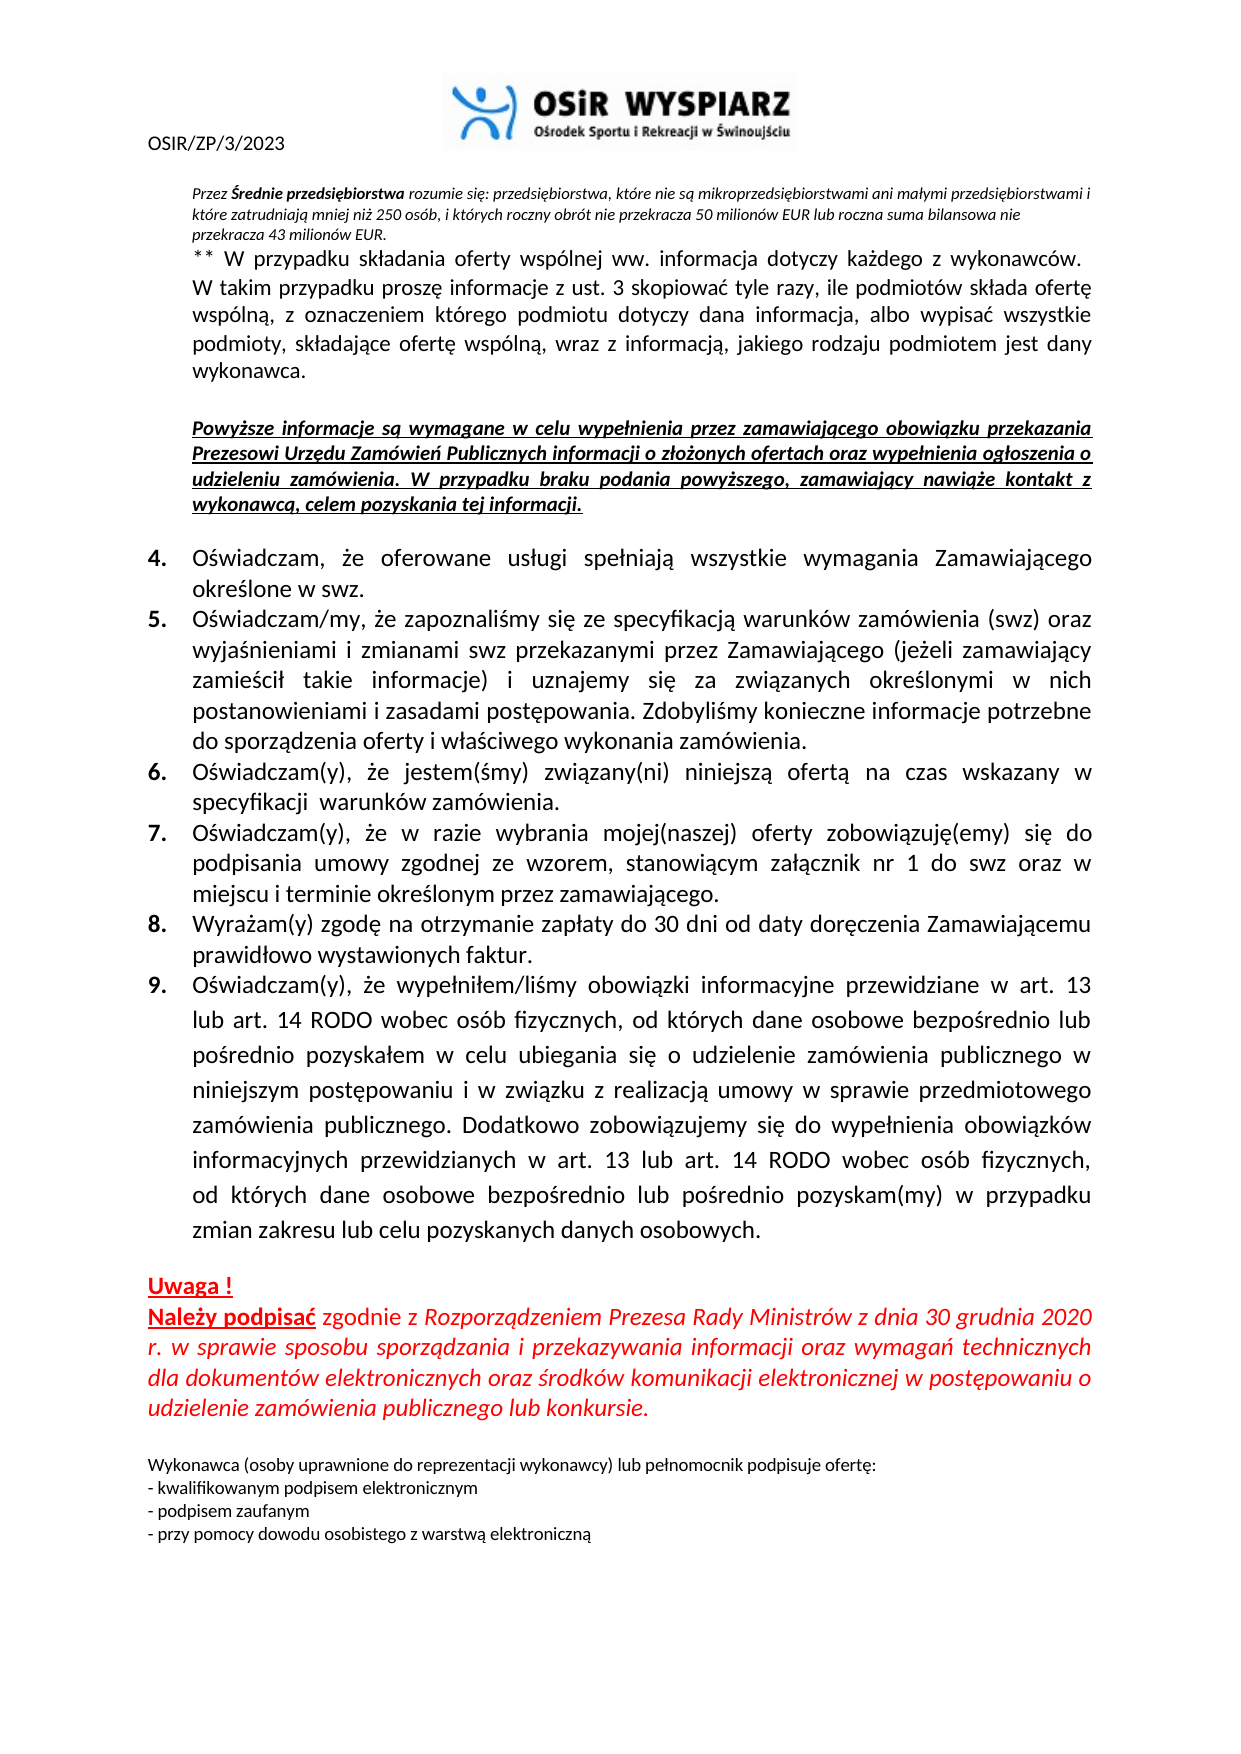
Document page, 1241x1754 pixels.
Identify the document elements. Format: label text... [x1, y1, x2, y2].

text Powyższe informacje są wymagane w celu wypełnienia przez zamawiającego obowiązku przekazania Prezesowi Urzędu Zamówień Publicznych informacji o złożonych ofertach oraz wypełnienia ogłoszenia o udzieleniu zamówienia. W przypadku braku podania powyższego, zamawiający nawiąże kontakt z wykonawcą, celem pozyskania tej informacji. [192, 438, 1093, 462]
list Wyrażam(y) zgodę na otrzymanie zapłaty do 30 dni od daty doręczenia Zamawiającemu prawidłowo wystawionych faktur. [148, 908, 1093, 969]
picture [442, 73, 798, 151]
list Oświadczam(y), że w razie wybrania mojej(naszej) oferty zobowiązuję(emy) się do podpisania umowy zgodnej ze wzorem, stanowiącym załącznik nr 1 do swz oraz w miejscu i terminie określonym przez zamawiającego. [148, 817, 1093, 908]
text - przy pomocy dowodu osobistego z warstwą elektroniczną [148, 1522, 1093, 1545]
list Oświadczam/my, że zapoznaliśmy się ze specyfikacją warunków zamówienia (swz) oraz wyjaśnieniami i zmianami swz przekazanymi przez Zamawiającego (jeżeli zamawiający zamieścił takie informacje) i uznajemy się za związanych określonymi w nich postanowieniami i zasadami postępowania. Zdobyliśmy konieczne informacje potrzebne do sporządzenia oferty i właściwego wykonania zamówienia. [148, 603, 1093, 756]
text Należy podpisać zgodnie z Rozporządzeniem Prezesa Rady Ministrów z dnia 30 grudnia 2020 r. w sprawie sposobu sporządzania i przekazywania informacji oraz wymagań technicznych dla dokumentów elektronicznych oraz środków komunikacji elektronicznej w postępowaniu o udzielenie zamówienia publicznego lub konkursie. [148, 1301, 1093, 1423]
text ** W przypadku składania oferty wspólnej ww. informacja dotyczy każdego z wykonawców. W takim przypadku proszę informacje z ust. 3 skopiować tyle razy, ile podmiotów składa ofertę wspólną, z oznaczeniem którego podmiotu dotyczy dana informacja, albo wypisać wszystkie podmioty, składające ofertę wspólną, wraz z informacją, jakiego rodzaju podmiotem jest dany wykonawca. [192, 244, 1093, 385]
list Oświadczam(y), że jestem(śmy) związany(ni) niniejszą ofertą na czas wskazany w specyfikacji warunków zamówienia. [148, 756, 1093, 817]
text Powyższe informacje są wymagane w celu wypełnienia przez zamawiającego obowiązku przekazania Prezesowi Urzędu Zamówień Publicznych informacji o złożonych ofertach oraz wypełnienia ogłoszenia o udzieleniu zamówienia. W przypadku braku podania powyższego, zamawiający nawiąże kontakt z wykonawcą, celem pozyskania tej informacji. [192, 415, 1093, 437]
text - podpisem zaufanym [148, 1499, 1093, 1522]
text Wykonawca (osoby uprawnione do reprezentacji wykonawcy) lub pełnomocnik podpisuje ofertę: [148, 1453, 1093, 1476]
list Oświadczam(y), że wypełniłem/liśmy obowiązki informacyjne przewidziane w art. 13 lub art. 14 RODO wobec osób fizycznych, od których dane osobowe bezpośrednio lub pośrednio pozyskałem w celu ubiegania się o udzielenie zamówienia publicznego w niniejszym postępowaniu i w związku z realizacją umowy w sprawie przedmiotowego zamówienia publicznego. Dodatkowo zobowiązujemy się do wypełnienia obowiązków informacyjnych przewidzianych w art. 13 lub art. 14 RODO wobec osób fizycznych, od których dane osobowe bezpośrednio lub pośrednio pozyskam(my) w przypadku zmian zakresu lub celu pozyskanych danych osobowych. [148, 969, 1093, 1245]
text - kwalifikowanym podpisem elektronicznym [148, 1476, 1093, 1499]
list Oświadczam, że oferowane usługi spełniają wszystkie wymagania Zamawiającego określone w swz. [148, 542, 1093, 603]
text Powyższe informacje są wymagane w celu wypełnienia przez zamawiającego obowiązku przekazania Prezesowi Urzędu Zamówień Publicznych informacji o złożonych ofertach oraz wypełnienia ogłoszenia o udzieleniu zamówienia. W przypadku braku podania powyższego, zamawiający nawiąże kontakt z wykonawcą, celem pozyskania tej informacji. [192, 464, 1093, 517]
text Uwaga ! [148, 1270, 1093, 1301]
text Przez Średnie przedsiębiorstwa rozumie się: przedsiębiorstwa, które nie są mikroprzedsiębiorstwami ani małymi przedsiębiorstwami i które zatrudniają mniej niż 250 osób, i których roczny obrót nie przekracza 50 milionów EUR lub roczna suma bilansowa nie przekracza 43 milionów EUR. [192, 184, 1093, 244]
